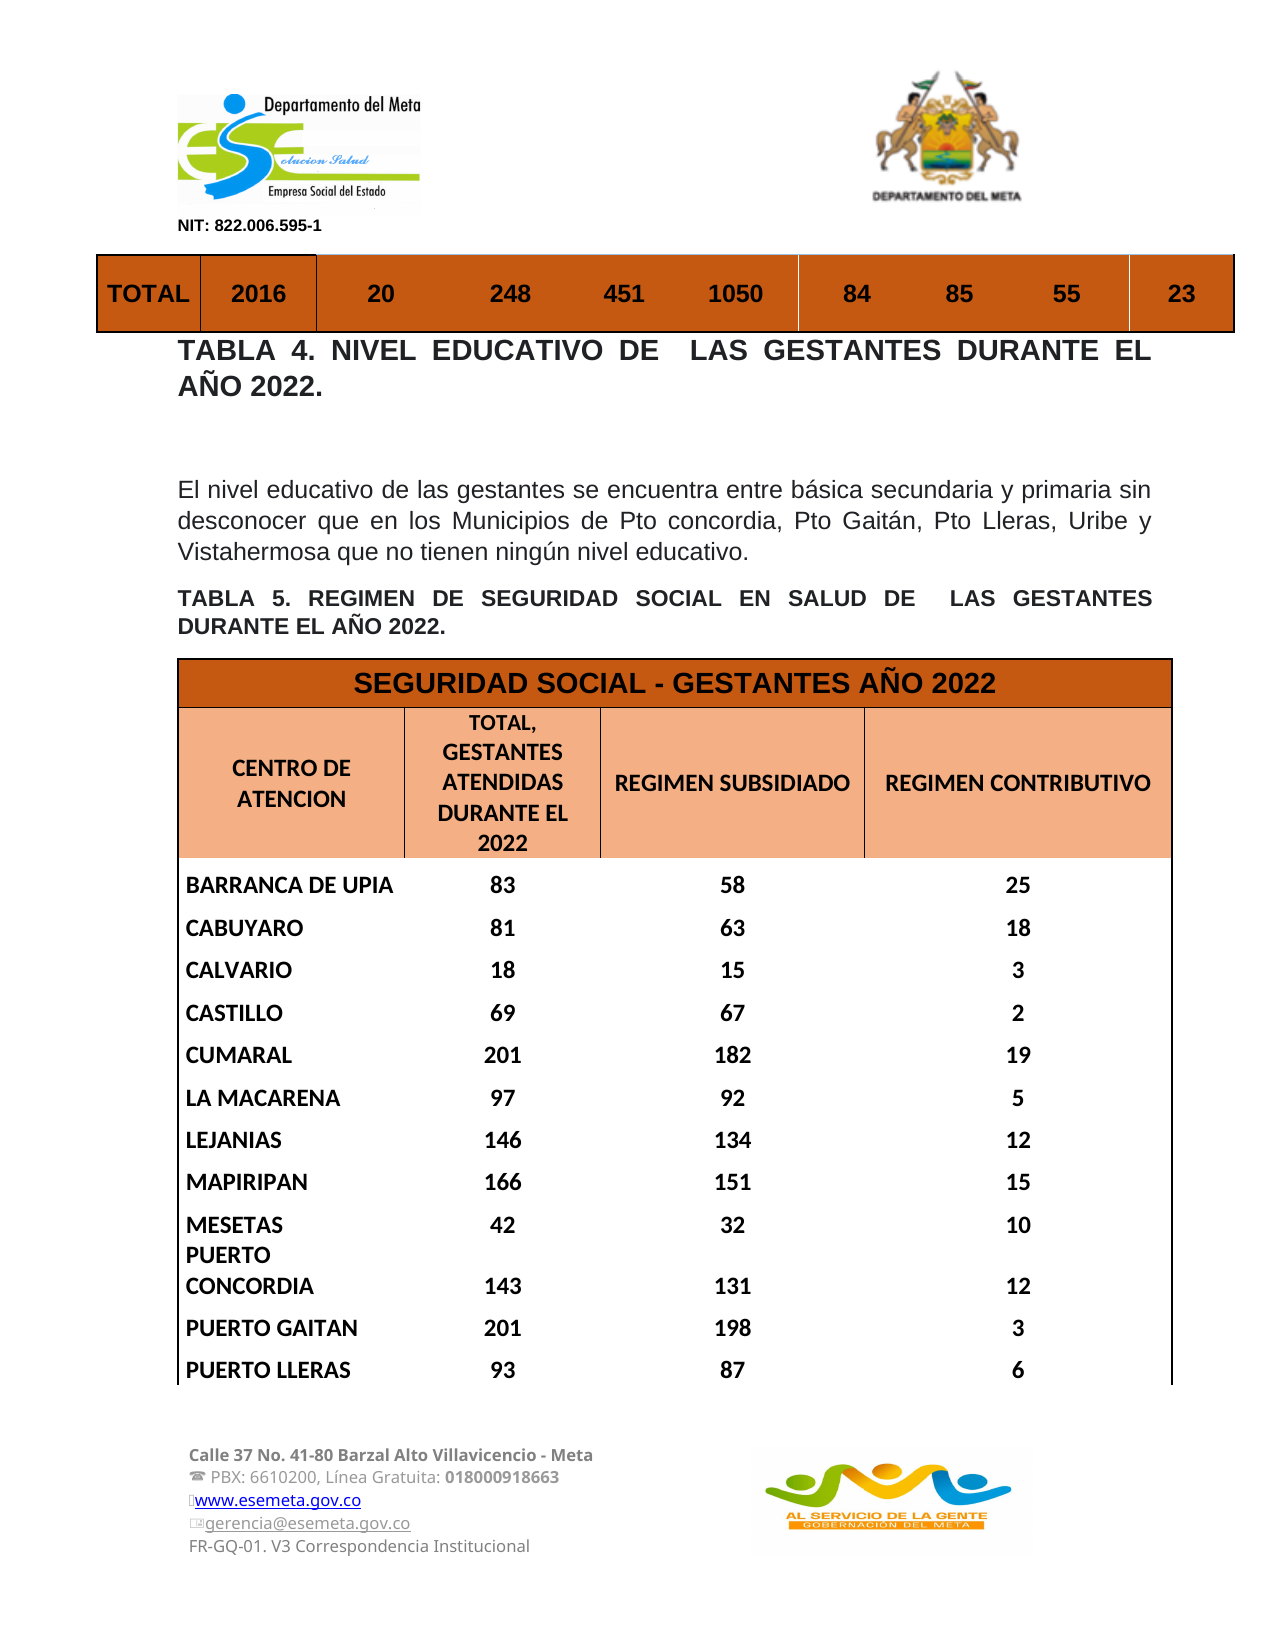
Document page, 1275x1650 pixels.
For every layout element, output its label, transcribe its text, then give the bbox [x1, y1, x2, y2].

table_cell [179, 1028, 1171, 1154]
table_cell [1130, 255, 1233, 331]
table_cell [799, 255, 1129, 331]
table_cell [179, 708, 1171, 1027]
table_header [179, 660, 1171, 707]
text TABLA 4. NIVEL EDUCATIVO DE LAS GESTANTES DURANTE EL AÑO 2022. [177, 366, 1153, 403]
picture [177, 94, 421, 217]
text El nivel educativo de las gestantes se encuentra entre básica secundaria y primaria sin desconocer que en los Municipios de Pto concordia, Pto Gaitán, Pto Lleras, Uribe y Vistahermosa que no tienen ningún nivel educativo. [177, 534, 1153, 566]
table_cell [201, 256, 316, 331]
text TABLA 5. REGIMEN DE SEGURIDAD SOCIAL EN SALUD DE LAS GESTANTES DURANTE EL AÑO 2022. [177, 611, 1153, 639]
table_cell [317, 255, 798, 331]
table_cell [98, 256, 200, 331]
picture [751, 1445, 1033, 1555]
picture [865, 67, 1043, 217]
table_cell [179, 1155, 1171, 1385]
